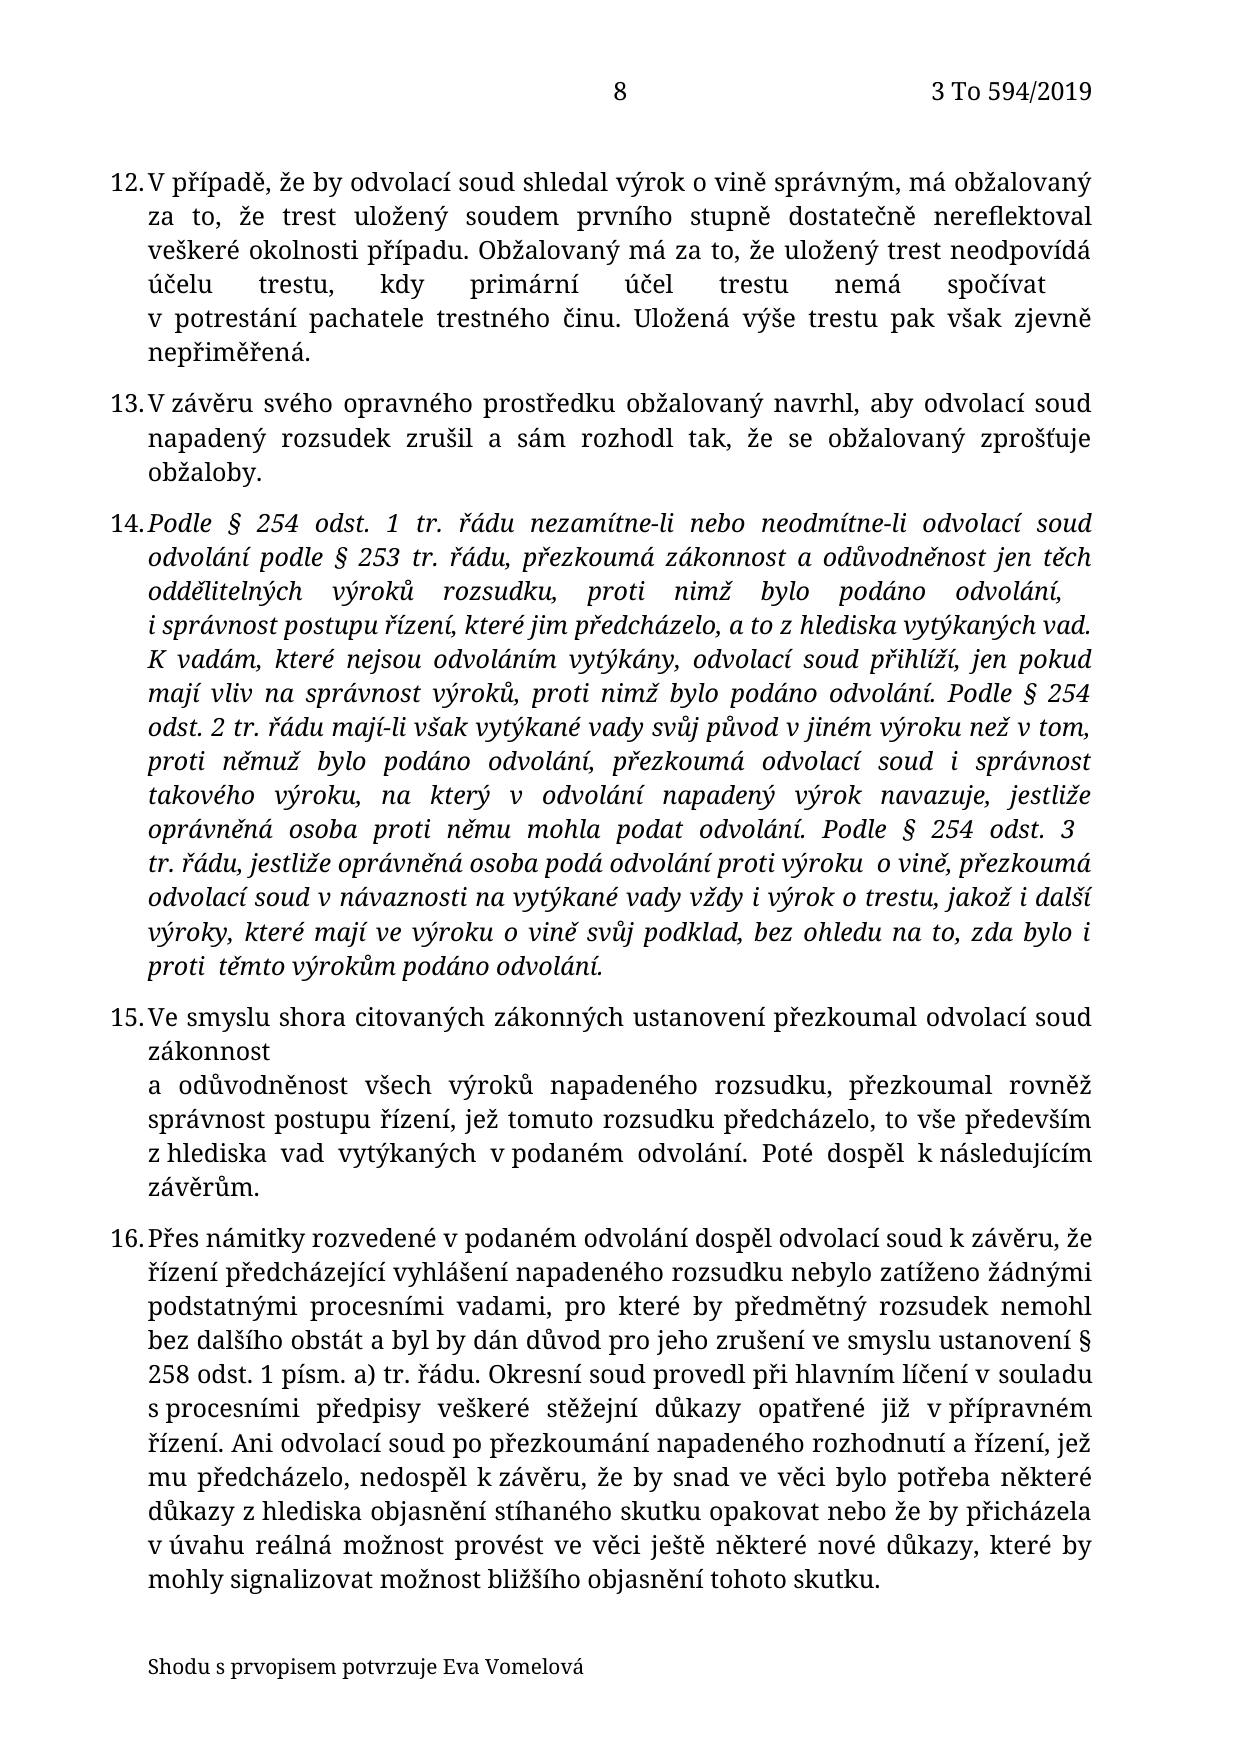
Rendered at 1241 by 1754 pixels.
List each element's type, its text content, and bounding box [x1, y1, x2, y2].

list V závěru svého opravného prostředku obžalovaný navrhl, aby odvolací soud napadený rozsudek zrušil a sám rozhodl tak, že se obžalovaný zprošťuje obžaloby. [110, 386, 1093, 488]
list Přes námitky rozvedené v podaném odvolání dospěl odvolací soud k závěru, že řízení předcházející vyhlášení napadeného rozsudku nebylo zatíženo žádnými podstatnými procesními vadami, pro které by předmětný rozsudek nemohl bez dalšího obstát a byl by dán důvod pro jeho zrušení ve smyslu ustanovení § 258 odst. 1 písm. a) tr. řádu. Okresní soud provedl při hlavním líčení v souladu s procesními předpisy veškeré stěžejní důkazy opatřené již v přípravném řízení. Ani odvolací soud po přezkoumání napadeného rozhodnutí a řízení, jež mu předcházelo, nedospěl k závěru, že by snad ve věci bylo potřeba některé důkazy z hlediska objasnění stíhaného skutku opakovat nebo že by přicházela v úvahu reálná možnost provést ve věci ještě některé nové důkazy, které by mohly signalizovat možnost bližšího objasnění tohoto skutku. [110, 1221, 1093, 1596]
list V případě, že by odvolací soud shledal výrok o vině správným, má obžalovaný za to, že trest uložený soudem prvního stupně dostatečně nereflektoval veškeré okolnosti případu. Obžalovaný má za to, že uložený trest neodpovídá účelu trestu, kdy primární účel trestu nemá spočívat v potrestání pachatele trestného činu. Uložená výše trestu pak však zjevně nepřiměřená. [110, 165, 1093, 369]
list Ve smyslu shora citovaných zákonných ustanovení přezkoumal odvolací soud zákonnost a odůvodněnost všech výroků napadeného rozsudku, přezkoumal rovněž správnost postupu řízení, jež tomuto rozsudku předcházelo, to vše především z hlediska vad vytýkaných v podaném odvolání. Poté dospěl k následujícím závěrům. [110, 999, 1093, 1204]
list Podle § 254 odst. 1 tr. řádu nezamítne-li nebo neodmítne-li odvolací soud odvolání podle § 253 tr. řádu, přezkoumá zákonnost a odůvodněnost jen těch oddělitelných výroků rozsudku, proti nimž bylo podáno odvolání, i správnost postupu řízení, které jim předcházelo, a to z hlediska vytýkaných vad. K vadám, které nejsou odvoláním vytýkány, odvolací soud přihlíží, jen pokud mají vliv na správnost výroků, proti nimž bylo podáno odvolání. Podle § 254 odst. 2 tr. řádu mají-li však vytýkané vady svůj původ v jiném výroku než v tom, proti němuž bylo podáno odvolání, přezkoumá odvolací soud i správnost takového výroku, na který v odvolání napadený výrok navazuje, jestliže oprávněná osoba proti němu mohla podat odvolání. Podle § 254 odst. 3 tr. řádu, jestliže oprávněná osoba podá odvolání proti výroku o vině, přezkoumá odvolací soud v návaznosti na vytýkané vady vždy i výrok o trestu, jakož i další výroky, které mají ve výroku o vině svůj podklad, bez ohledu na to, zda bylo i proti těmto výrokům podáno odvolání. [110, 505, 1093, 982]
